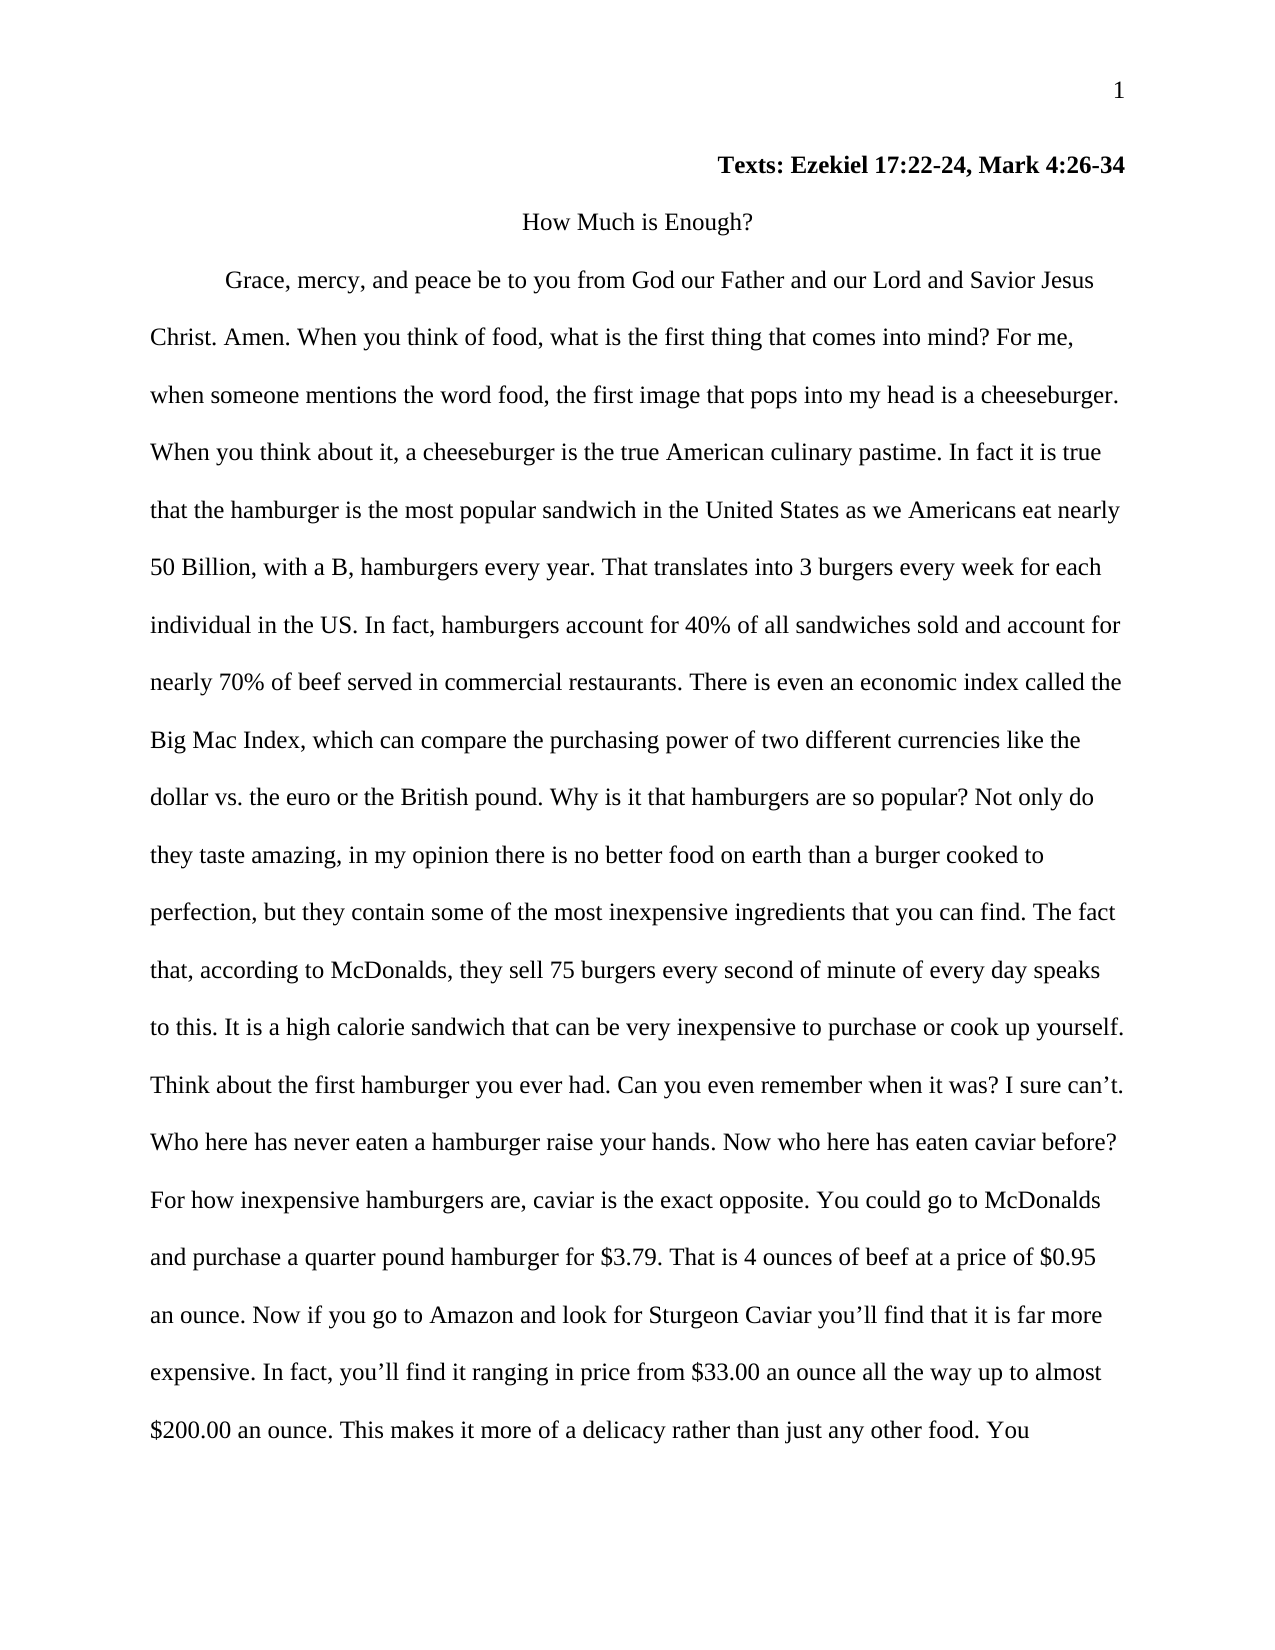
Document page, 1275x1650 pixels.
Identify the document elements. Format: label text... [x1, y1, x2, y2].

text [150, 265, 1125, 1444]
text Texts: Ezekiel 17:22-24, Mark 4:26-34 [150, 150, 1125, 179]
text How Much is Enough? [150, 207, 1125, 236]
